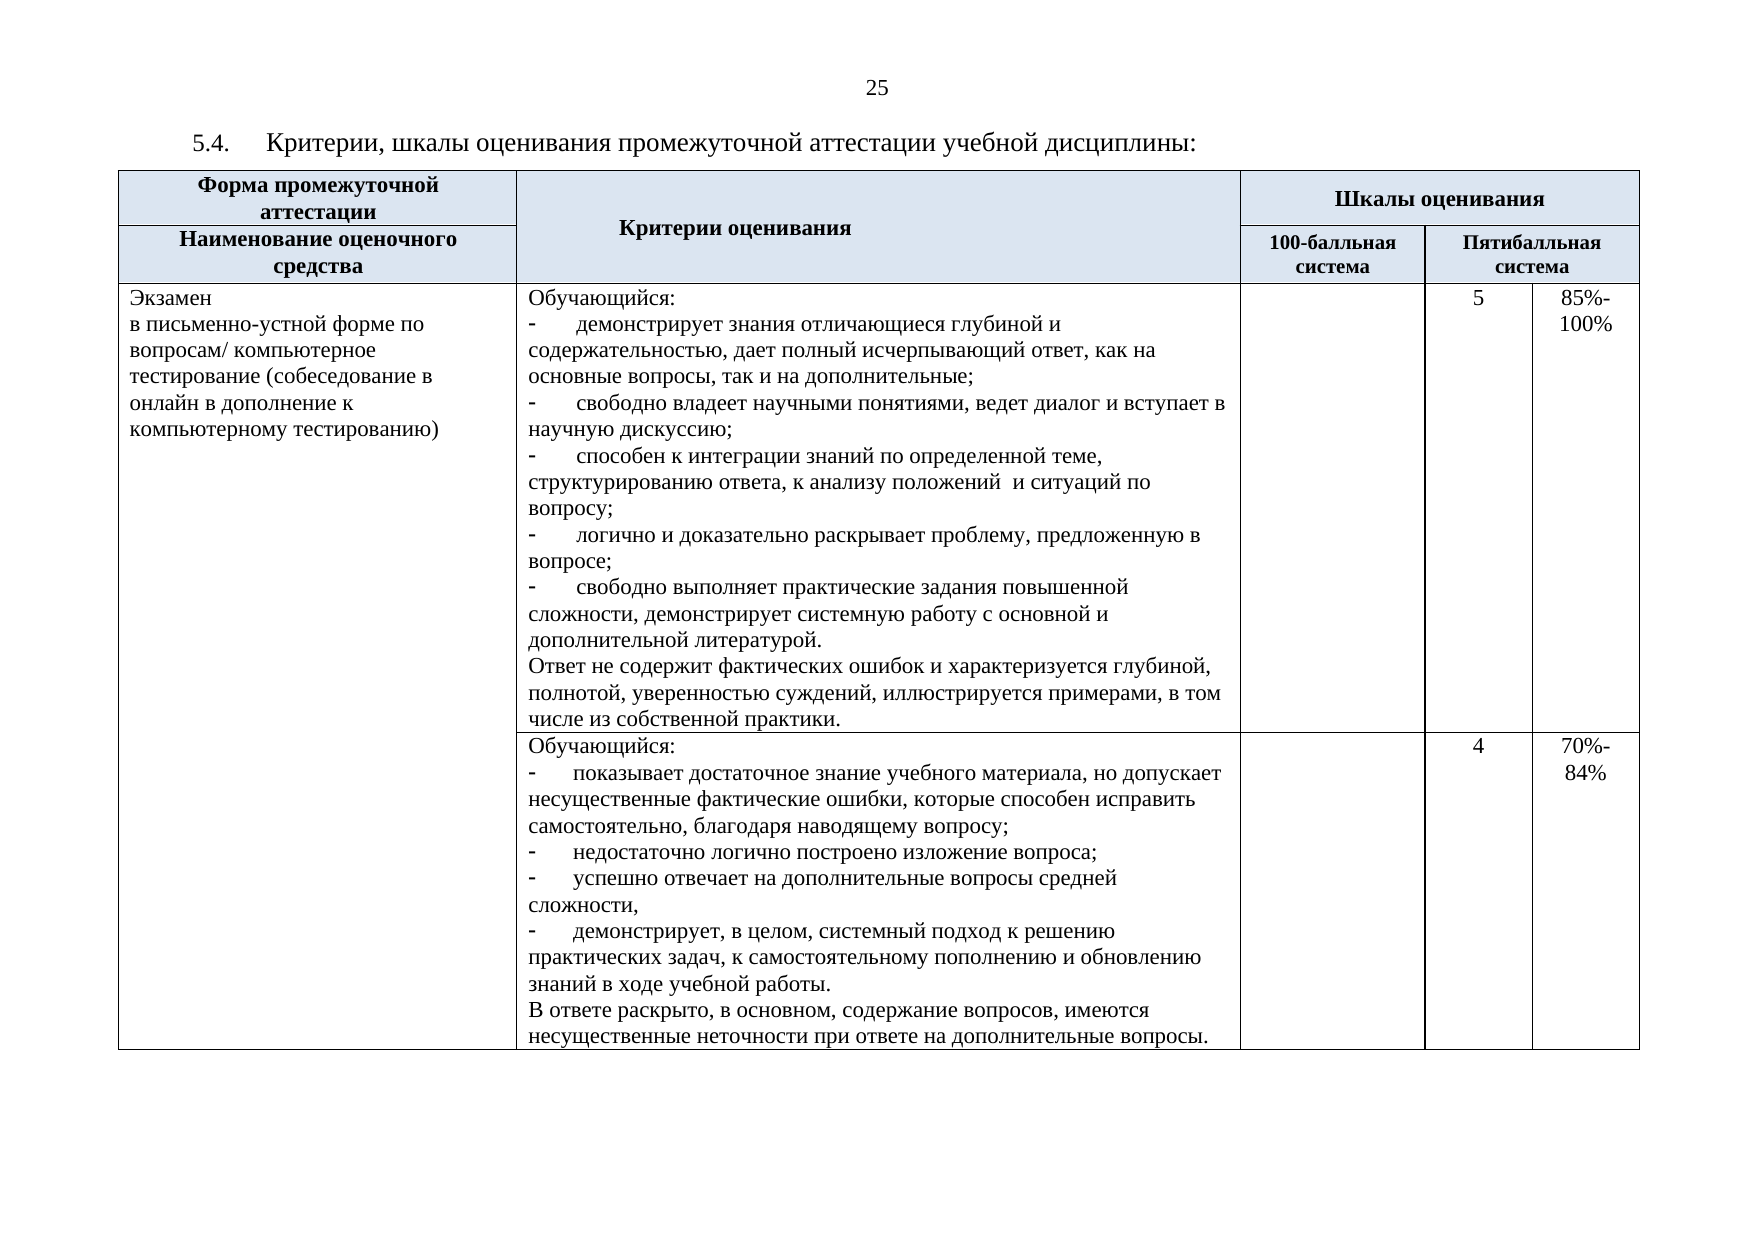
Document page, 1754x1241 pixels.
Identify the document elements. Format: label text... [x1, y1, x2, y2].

subtitle Критерии, шкалы оценивания промежуточной аттестации учебной дисциплины: [192, 127, 1636, 158]
table_cell 5 [1426, 284, 1532, 732]
table_cell [1241, 284, 1424, 732]
table_cell Наименование оценочного средства [119, 226, 516, 282]
table_header Форма промежуточной аттестации [119, 171, 516, 224]
table_cell 4 [1426, 733, 1532, 1049]
table_cell 85%-100% [1533, 284, 1639, 732]
table_header Шкалы оценивания [1241, 171, 1639, 224]
table_cell 100-балльная система [1241, 226, 1424, 282]
table_cell Обучающийся: демонстрирует знания отличающиеся глубиной и содержательностью, дает полный исчерпывающий ответ, как на основные вопросы, так и на дополнительные; свободно владеет научными понятиями, ведет диалог и вступает в научную дискуссию; способен к интеграции знаний по определенной теме, структурированию ответа, к анализу положений и ситуаций по вопросу; логично и доказательно раскрывает проблему, предложенную в вопросе; свободно выполняет практические задания повышенной сложности, демонстрирует системную работу с основной и дополнительной литературой. Ответ не содержит фактических ошибок и характеризуется глубиной, полнотой, уверенностью суждений, иллюстрируется примерами, в том числе из собственной практики. [517, 284, 1240, 732]
table_cell Пятибалльная система [1426, 226, 1639, 282]
table_cell 70%-84% [1533, 733, 1639, 1049]
table_header Критерии оценивания [517, 171, 1240, 282]
table_cell [1241, 733, 1424, 1049]
table_cell Обучающийся: показывает достаточное знание учебного материала, но допускает несущественные фактические ошибки, которые способен исправить самостоятельно, благодаря наводящему вопросу; недостаточно логично построено изложение вопроса; успешно отвечает на дополнительные вопросы средней сложности, демонстрирует, в целом, системный подход к решению практических задач, к самостоятельному пополнению и обновлению знаний в ходе учебной работы. В ответе раскрыто, в основном, содержание вопросов, имеются несущественные неточности при ответе на дополнительные вопросы. [517, 733, 1240, 1049]
table_cell Экзамен в письменно-устной форме по вопросам/ компьютерное тестирование (собеседование в онлайн в дополнение к компьютерному тестированию) [119, 284, 516, 1049]
